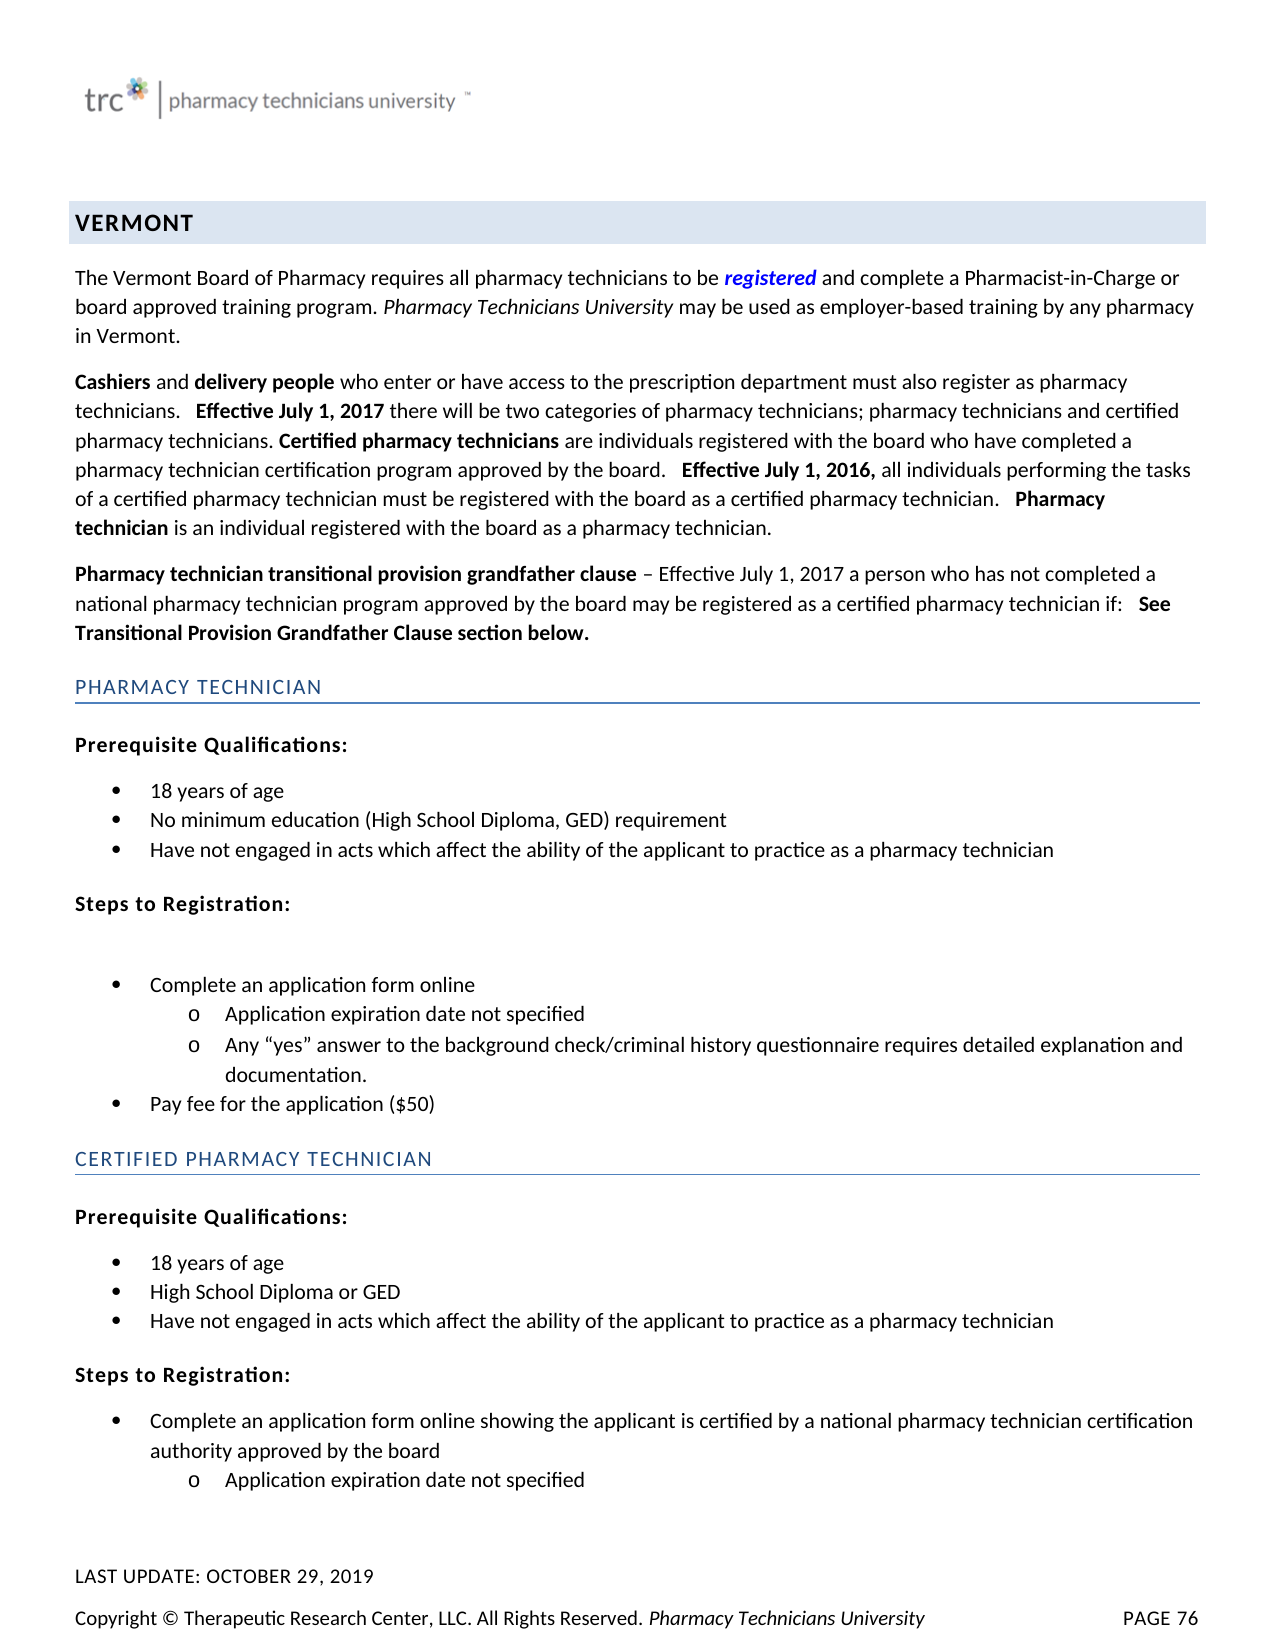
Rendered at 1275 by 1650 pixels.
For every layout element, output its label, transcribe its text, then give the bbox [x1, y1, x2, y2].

list 18 years of age [112, 1249, 1200, 1275]
list High School Diploma or GED [112, 1278, 1200, 1305]
list Application expiration date not specified [187, 1466, 1200, 1494]
text The Vermont Board of Pharmacy requires all pharmacy technicians to be registered and complete a Pharmacist-in-Charge or board approved training program. Pharmacy Technicians University may be used as employer-based training by any pharmacy in Vermont. [75, 264, 1200, 349]
list Pay fee for the application ($50) [112, 1091, 1200, 1117]
list Complete an application form online showing the applicant is certified by a national pharmacy technician certification authority approved by the board [112, 1407, 1200, 1463]
list No minimum education (High School Diploma, GED) requirement [112, 806, 1200, 833]
subtitle Certified Pharmacy Technician [75, 1145, 1200, 1174]
subtitle Steps to Registration: [75, 890, 1200, 917]
subtitle Vermont [75, 207, 1200, 238]
subtitle Steps to Registration: [75, 1362, 1200, 1388]
list Complete an application form online [112, 971, 1200, 998]
text Cashiers and delivery people who enter or have access to the prescription department must also register as pharmacy technicians. Effective July 1, 2017 there will be two categories of pharmacy technicians; pharmacy technicians and certified pharmacy technicians. Certified pharmacy technicians are individuals registered with the board who have completed a pharmacy technician certification program approved by the board. Effective July 1, 2016, all individuals performing the tasks of a certified pharmacy technician must be registered with the board as a certified pharmacy technician. Pharmacy technician is an individual registered with the board as a pharmacy technician. [75, 368, 1200, 541]
list Any “yes” answer to the background check/criminal history questionnaire requires detailed explanation and documentation. [187, 1031, 1200, 1088]
list Have not engaged in acts which affect the ability of the applicant to practice as a pharmacy technician [112, 836, 1200, 862]
list Have not engaged in acts which affect the ability of the applicant to practice as a pharmacy technician [112, 1307, 1200, 1334]
text Pharmacy technician transitional provision grandfather clause – Effective July 1, 2017 a person who has not completed a national pharmacy technician program approved by the board may be registered as a certified pharmacy technician if: See Transitional Provision Grandfather Clause section below. [75, 561, 1200, 646]
list Application expiration date not specified [187, 1000, 1200, 1028]
subtitle Pharmacy Technician [75, 673, 1200, 702]
picture [75, 63, 477, 127]
subtitle Prerequisite Qualifications: [75, 1203, 1200, 1229]
subtitle Prerequisite Qualifications: [75, 731, 1200, 758]
list 18 years of age [112, 777, 1200, 804]
